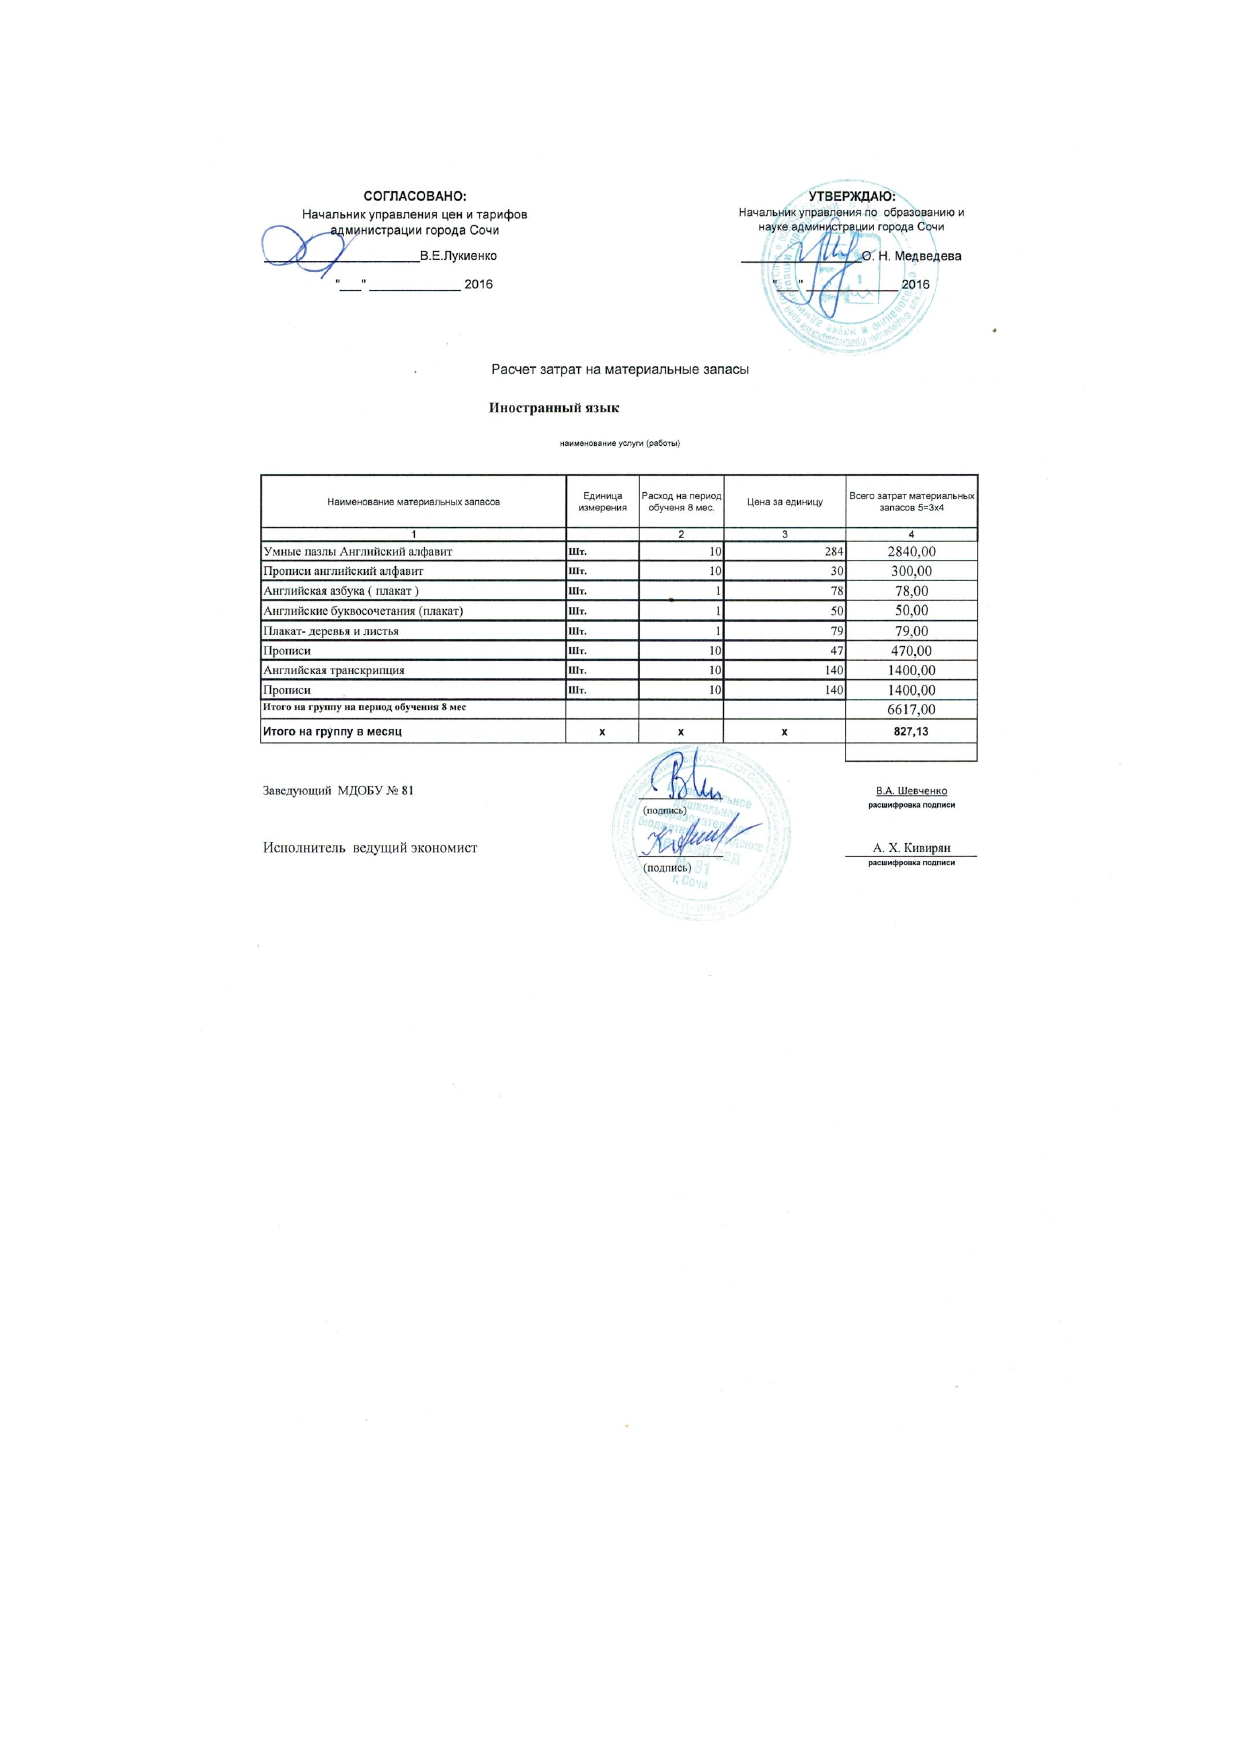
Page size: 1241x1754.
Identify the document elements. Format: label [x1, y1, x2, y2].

picture [177, 118, 1152, 1459]
